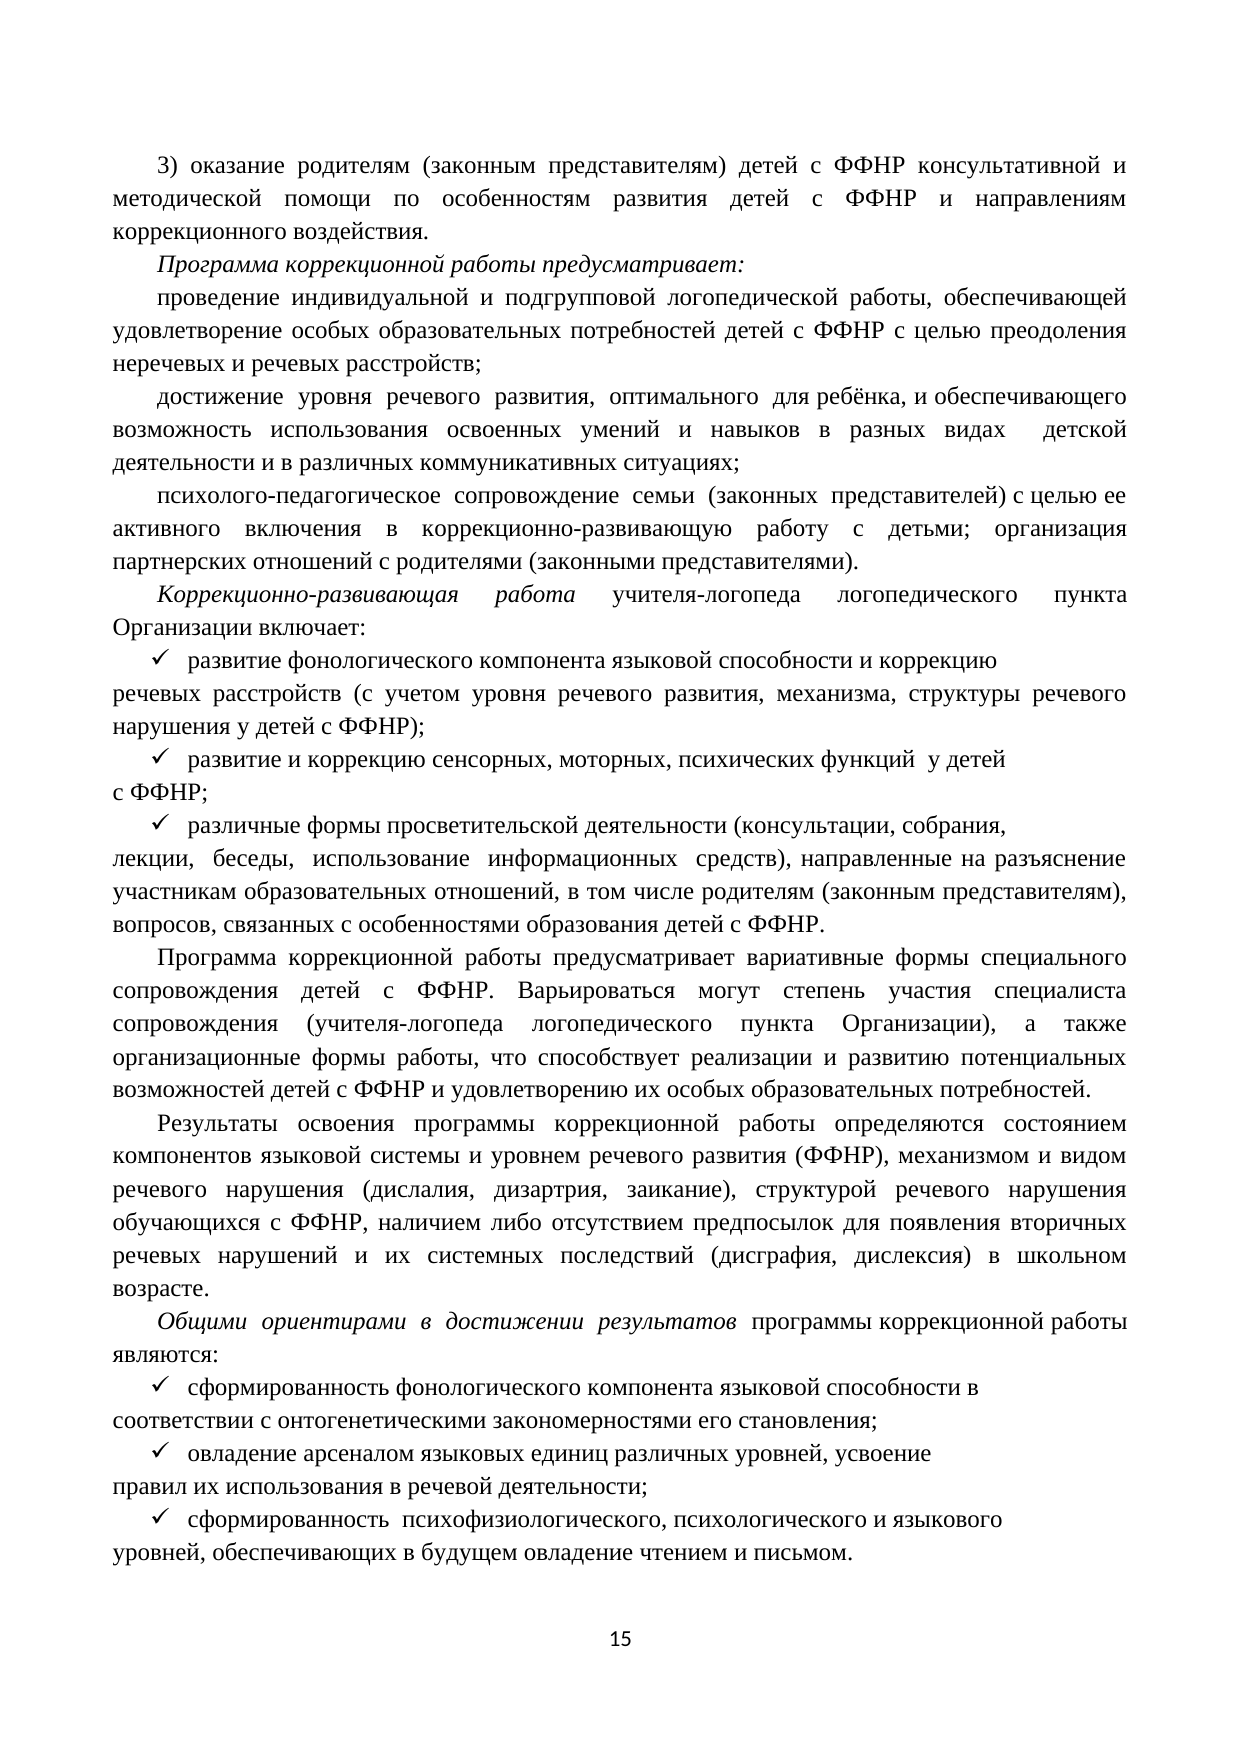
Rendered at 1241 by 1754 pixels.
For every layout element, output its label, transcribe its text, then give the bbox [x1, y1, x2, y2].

list развитие фонологического компонента языковой способности и коррекцию [150, 645, 1128, 674]
text Общими ориентирами в достижении результатов программы коррекционной работы являются: [112, 1306, 1128, 1367]
text правил их использования в речевой деятельности; [112, 1471, 1128, 1499]
text Программа коррекционной работы предусматривает вариативные формы специального сопровождения детей с ФФНР. Варьироваться могут степень участия специалиста сопровождения (учителя-логопеда логопедического пункта Организации), а также организационные формы работы, что способствует реализации и развитию потенциальных возможностей детей с ФФНР и удовлетворению их особых образовательных потребностей. [112, 942, 1128, 1103]
list развитие и коррекцию сенсорных, моторных, психических функций у детей [150, 744, 1128, 773]
list сформированность психофизиологического, психологического и языкового [150, 1504, 1128, 1533]
text проведение индивидуальной и подгрупповой логопедической работы, обеспечивающей удовлетворение особых образовательных потребностей детей с ФФНР с целью преодоления неречевых и речевых расстройств; [112, 282, 1128, 377]
text 3) оказание родителям (законным представителям) детей с ФФНР консультативной и методической помощи по особенностям развития детей с ФФНР и направлениям коррекционного воздействия. [112, 150, 1128, 245]
text соответствии с онтогенетическими закономерностями его становления; [112, 1405, 1128, 1433]
list овладение арсеналом языковых единиц различных уровней, усвоение [150, 1438, 1128, 1467]
text с ФФНР; [112, 777, 1128, 806]
text Результаты освоения программы коррекционной работы определяются состоянием компонентов языковой системы и уровнем речевого развития (ФФНР), механизмом и видом речевого нарушения (дислалия, дизартрия, заикание), структурой речевого нарушения обучающихся с ФФНР, наличием либо отсутствием предпосылок для появления вторичных речевых нарушений и их системных последствий (дисграфия, дислексия) в школьном возрасте. [112, 1108, 1128, 1301]
text Программа коррекционной работы предусматривает: [112, 249, 1128, 278]
text достижение уровня речевого развития, оптимального для ребёнка, и обеспечивающего возможность использования освоенных умений и навыков в разных видах детской деятельности и в различных коммуникативных ситуациях; [112, 381, 1128, 476]
text Коррекционно-развивающая работа учителя-логопеда логопедического пункта Организации включает: [112, 579, 1128, 641]
text речевых расстройств (с учетом уровня речевого развития, механизма, структуры речевого нарушения у детей с ФФНР); [112, 678, 1128, 740]
list сформированность фонологического компонента языковой способности в [150, 1372, 1128, 1401]
text психолого-педагогическое сопровождение семьи (законных представителей) с целью ее активного включения в коррекционно-развивающую работу с детьми; организация партнерских отношений с родителями (законными представителями). [112, 480, 1128, 575]
text лекции, беседы, использование информационных средств), направленные на разъяснение участникам образовательных отношений, в том числе родителям (законным представителям), вопросов, связанных с особенностями образования детей с ФФНР. [112, 843, 1128, 938]
list различные формы просветительской деятельности (консультации, собрания, [150, 810, 1128, 839]
text уровней, обеспечивающих в будущем овладение чтением и письмом. [112, 1537, 1128, 1566]
